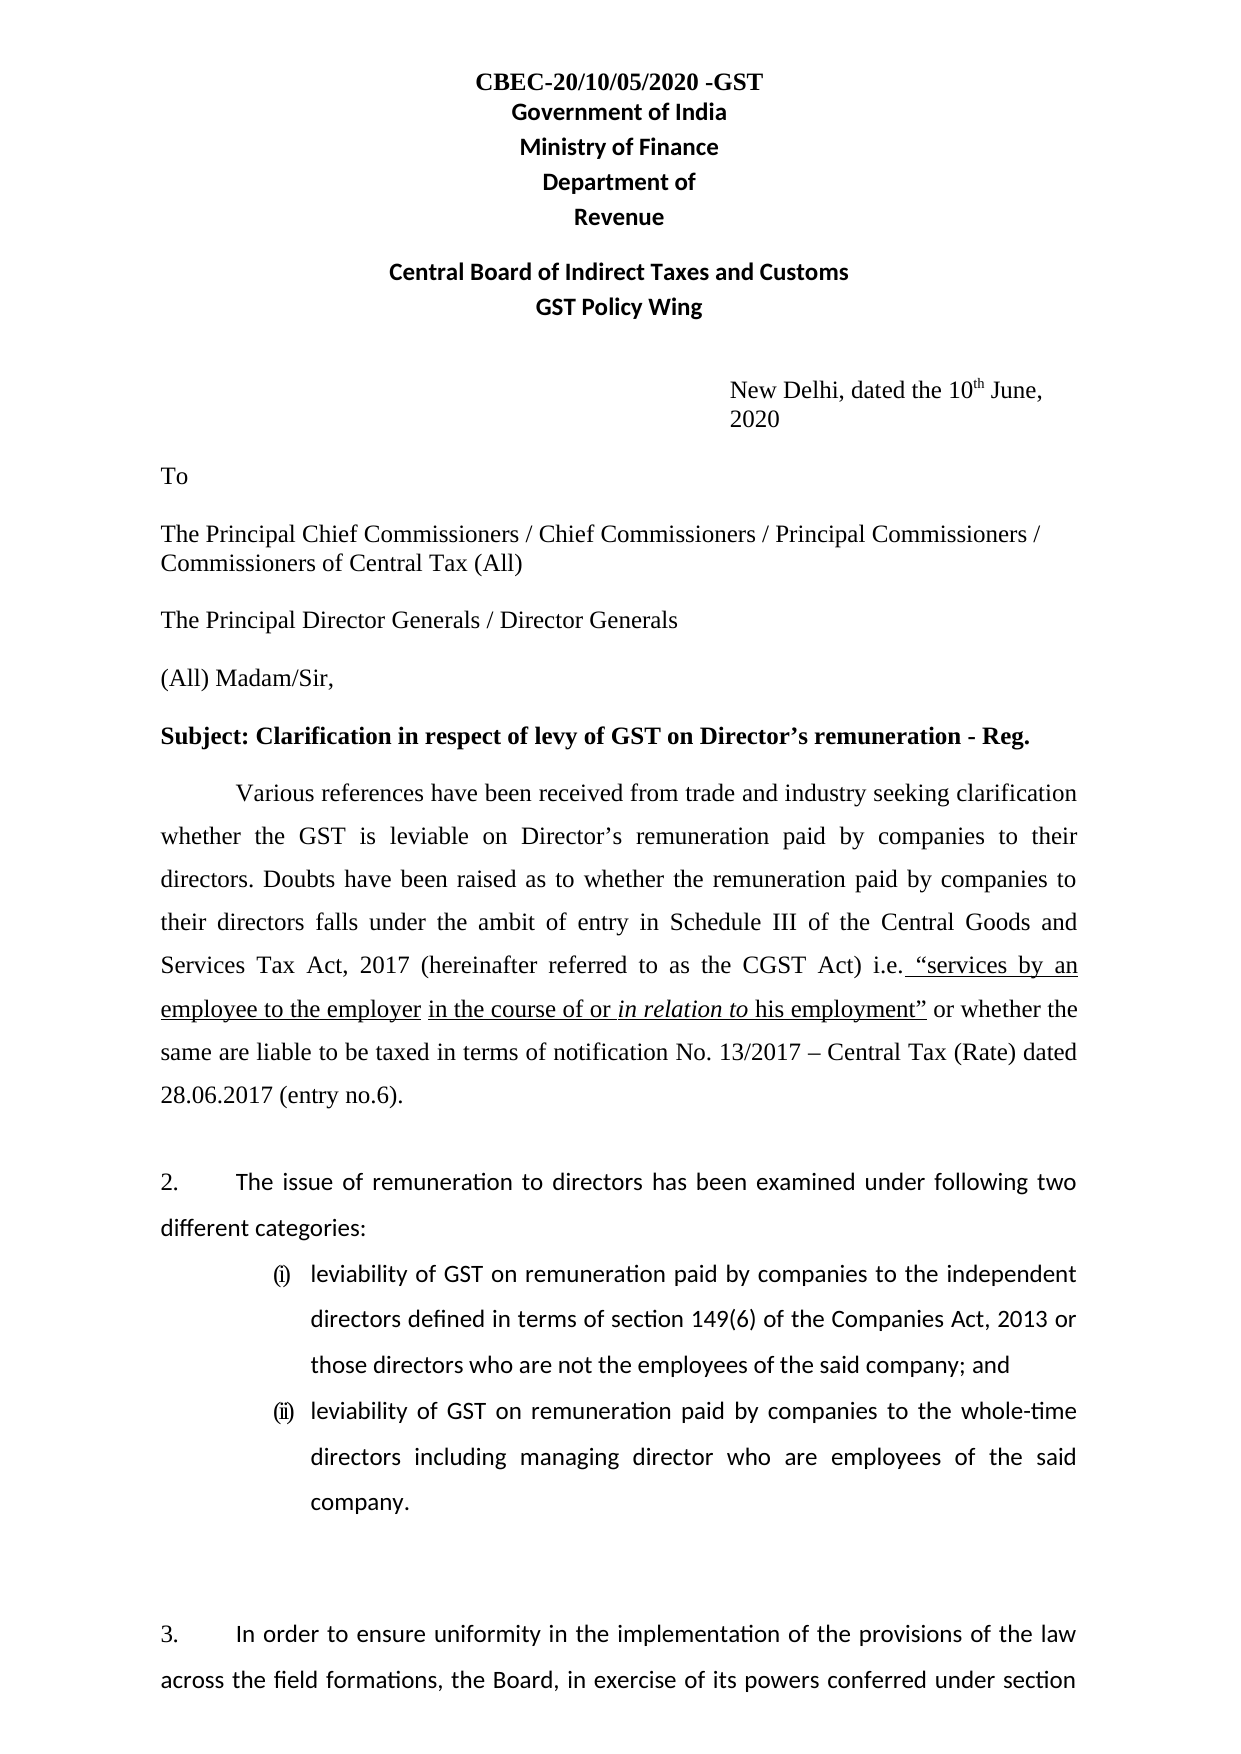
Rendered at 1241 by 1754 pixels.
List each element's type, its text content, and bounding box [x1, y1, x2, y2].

list The issue of remuneration to directors has been examined under following two different categories: [160, 1166, 1078, 1242]
text The Principal Chief Commissioners / Chief Commissioners / Principal Commissioners / Commissioners of Central Tax (All) [160, 519, 1090, 576]
text Various references have been received from trade and industry seeking clarification whether the GST is leviable on Director’s remuneration paid by companies to their directors. Doubts have been raised as to whether the remuneration paid by companies to their directors falls under the ambit of entry in Schedule III of the Central Goods and Services Tax Act, 2017 (hereinafter referred to as the CGST Act) i.e. “services by an employee to the employer in the course of or in relation to his employment” or whether the same are liable to be taxed in terms of notification No. 13/2017 – Central Tax (Rate) dated 28.06.2017 (entry no.6). [160, 778, 1078, 1109]
text New Delhi, dated the 10th June, 2020 [729, 375, 1090, 433]
text Government of India Ministry of Finance Department of Revenue [503, 96, 735, 231]
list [160, 1618, 1078, 1694]
list leviability of GST on remuneration paid by companies to the whole-time directors including managing director who are employees of the said company. [273, 1395, 1078, 1517]
text To [160, 461, 1090, 490]
list leviability of GST on remuneration paid by companies to the independent directors defined in terms of section 149(6) of the Companies Act, 2013 or those directors who are not the employees of the said company; and [273, 1258, 1078, 1380]
text Central Board of Indirect Taxes and Customs GST Policy Wing [386, 256, 852, 322]
text The Principal Director Generals / Director Generals (All) Madam/Sir, [160, 605, 712, 692]
subtitle Subject: Clarification in respect of levy of GST on Director’s remuneration - Reg. [160, 721, 1090, 749]
subtitle CBEC-20/10/05/2020 -GST [386, 67, 852, 96]
